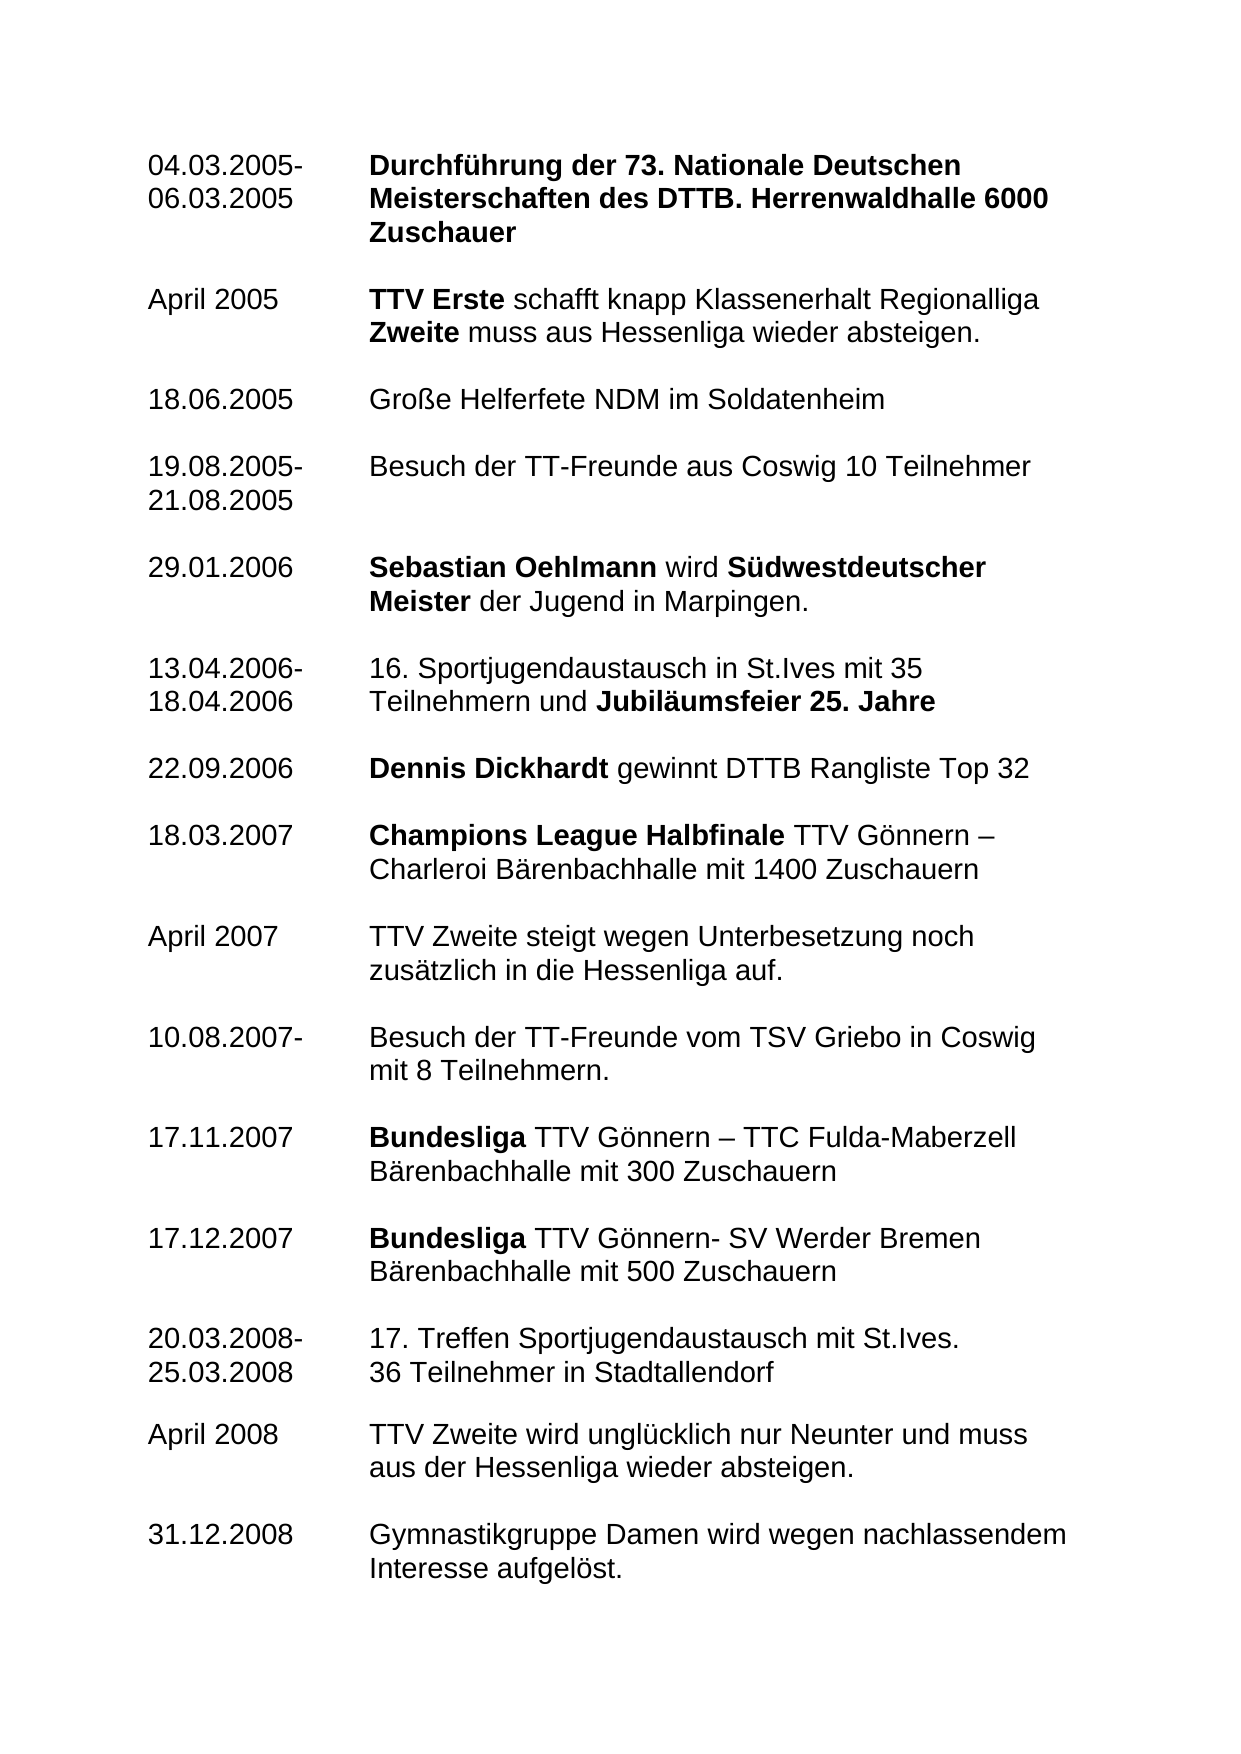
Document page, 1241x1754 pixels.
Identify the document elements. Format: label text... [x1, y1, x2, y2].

text 29.01.2006 Sebastian Oehlmann wird Südwestdeutscher [148, 550, 1093, 584]
text 06.03.2005 Meisterschaften des DTTB. Herrenwaldhalle 6000 [148, 181, 1093, 215]
text zusätzlich in die Hessenliga auf. [148, 953, 1093, 986]
text Bärenbachhalle mit 300 Zuschauern [148, 1154, 1093, 1187]
text 21.08.2005 [148, 483, 1093, 517]
text 31.12.2008 Gymnastikgruppe Damen wird wegen nachlassendem [148, 1517, 1093, 1551]
text 18.04.2006 Teilnehmern und Jubiläumsfeier 25. Jahre [148, 684, 1093, 718]
text aus der Hessenliga wieder absteigen. [148, 1450, 1093, 1484]
text 17.12.2007 Bundesliga TTV Gönnern- SV Werder Bremen [148, 1221, 1093, 1254]
text April 2007 TTV Zweite steigt wegen Unterbesetzung noch [148, 919, 1093, 953]
text mit 8 Teilnehmern. [148, 1053, 1093, 1087]
text Charleroi Bärenbachhalle mit 1400 Zuschauern [148, 852, 1093, 886]
text Interesse aufgelöst. [148, 1551, 1093, 1584]
text Zuschauer [148, 215, 1093, 248]
text Zweite muss aus Hessenliga wieder absteigen. [148, 315, 1093, 349]
text 13.04.2006- 16. Sportjugendaustausch in St.Ives mit 35 [148, 651, 1093, 684]
text Bärenbachhalle mit 500 Zuschauern [148, 1254, 1093, 1288]
text 10.08.2007- Besuch der TT-Freunde vom TSV Griebo in Coswig [148, 1020, 1093, 1053]
text 17.11.2007 Bundesliga TTV Gönnern – TTC Fulda-Maberzell [148, 1120, 1093, 1154]
text April 2005 TTV Erste schafft knapp Klassenerhalt Regionalliga [148, 282, 1093, 315]
text 22.09.2006 Dennis Dickhardt gewinnt DTTB Rangliste Top 32 [148, 751, 1093, 785]
text Meister der Jugend in Marpingen. [148, 584, 1093, 617]
text 04.03.2005- Durchführung der 73. Nationale Deutschen [148, 148, 1093, 181]
text April 2008 TTV Zweite wird unglücklich nur Neunter und muss [148, 1417, 1093, 1450]
text 19.08.2005- Besuch der TT-Freunde aus Coswig 10 Teilnehmer [148, 449, 1093, 483]
text 18.03.2007 Champions League Halbfinale TTV Gönnern – [148, 818, 1093, 852]
text 25.03.2008 36 Teilnehmer in Stadtallendorf [148, 1355, 1093, 1389]
text 20.03.2008- 17. Treffen Sportjugendaustausch mit St.Ives. [148, 1322, 1093, 1355]
text 18.06.2005 Große Helferfete NDM im Soldatenheim [148, 382, 1093, 416]
